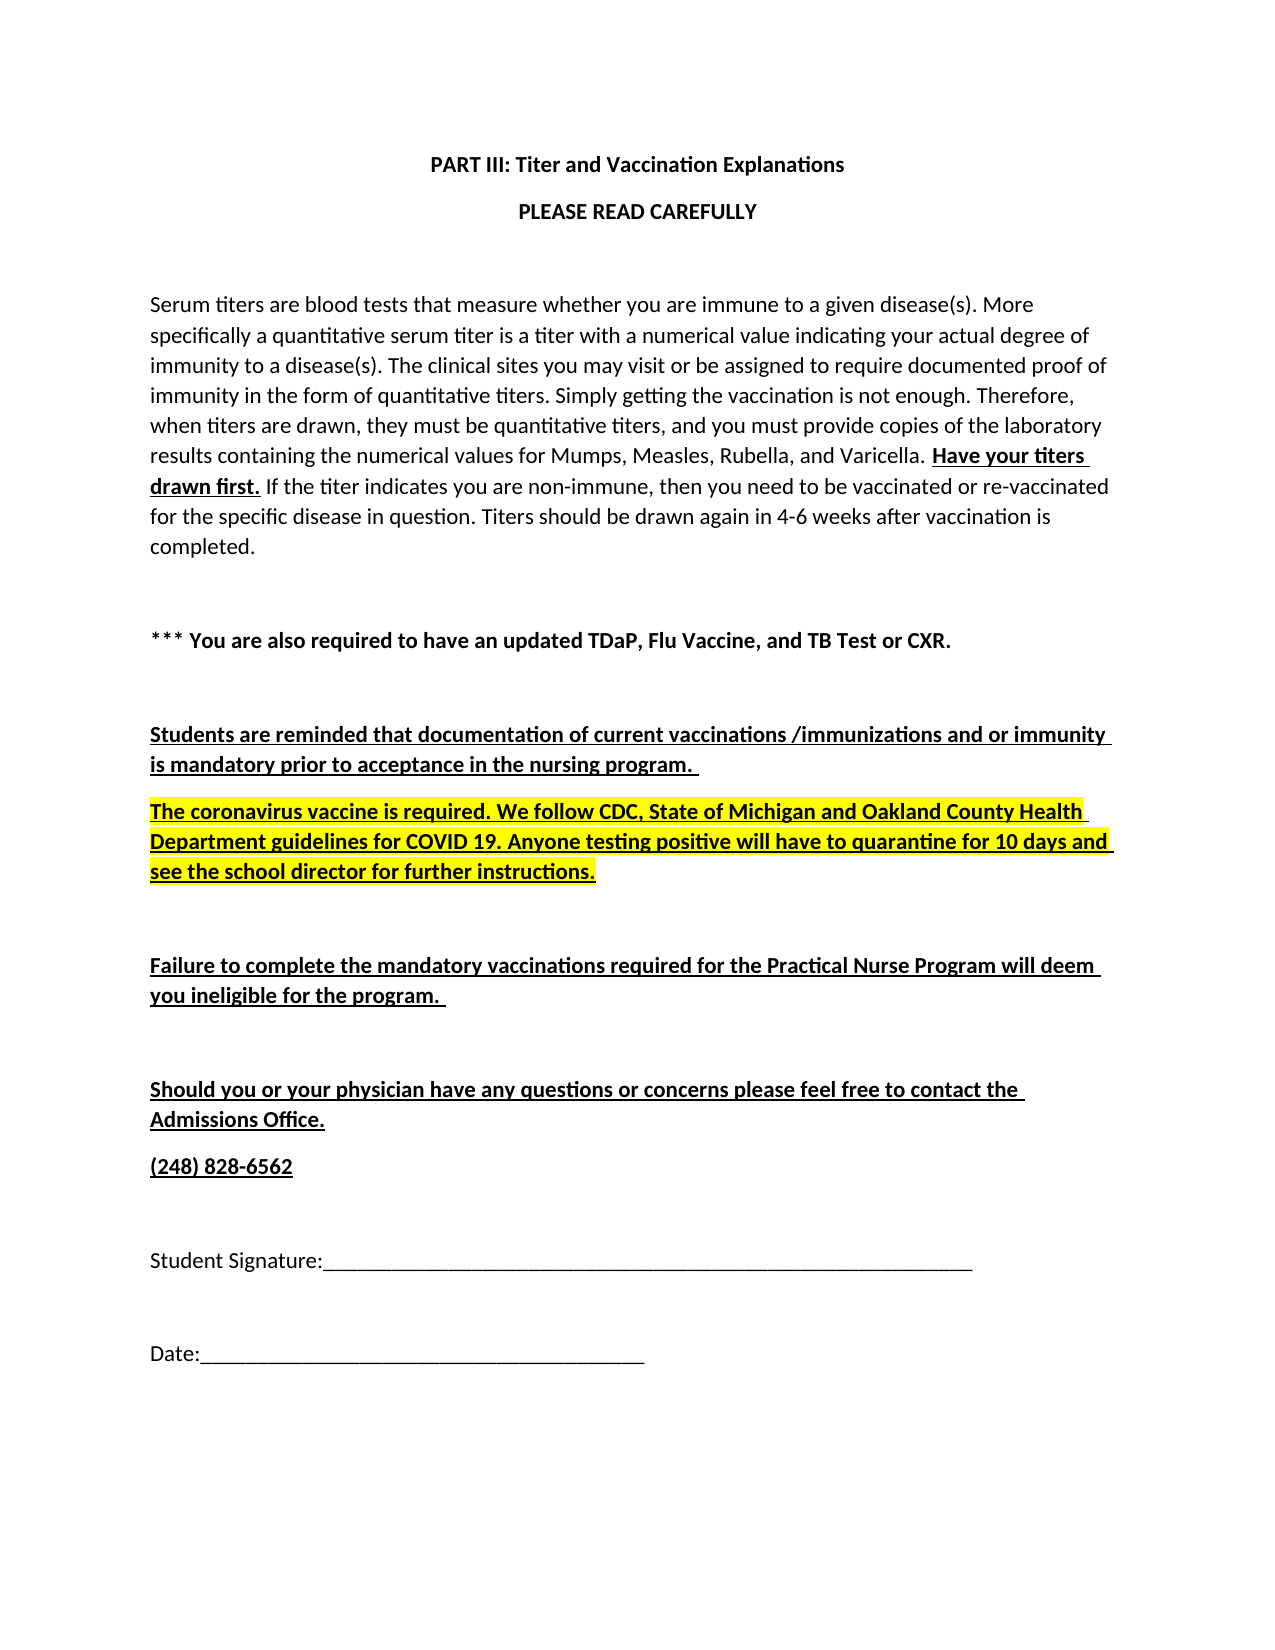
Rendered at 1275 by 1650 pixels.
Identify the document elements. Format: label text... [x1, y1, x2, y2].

text The coronavirus vaccine is required. We follow CDC, State of Michigan and Oakland County Health Department guidelines for COVID 19. Anyone testing positive will have to quarantine for 10 days and see the school director for further instructions. [150, 797, 1125, 885]
text PART III: Titer and Vaccination Explanations [150, 150, 1125, 178]
text Should you or your physician have any questions or concerns please feel free to contact the Admissions Office. [150, 1075, 1125, 1133]
text (248) 828-6562 [150, 1152, 1125, 1180]
text *** You are also required to have an updated TDaP, Flu Vaccine, and TB Test or CXR. [150, 626, 1125, 654]
text Date:_______________________________________ [150, 1339, 1125, 1368]
text Serum titers are blood tests that measure whether you are immune to a given disease(s). More specifically a quantitative serum titer is a titer with a numerical value indicating your actual degree of immunity to a disease(s). The clinical sites you may visit or be assigned to require documented proof of immunity in the form of quantitative titers. Simply getting the vaccination is not enough. Therefore, when titers are drawn, they must be quantitative titers, and you must provide copies of the laboratory results containing the numerical values for Mumps, Measles, Rubella, and Varicella. Have your titers drawn first. If the titer indicates you are non-immune, then you need to be vaccinated or re-vaccinated for the specific disease in question. Titers should be drawn again in 4-6 weeks after vaccination is completed. [150, 291, 1125, 560]
text Failure to complete the mandatory vaccinations required for the Practical Nurse Program will deem you ineligible for the program. [150, 951, 1125, 1009]
text Student Signature:_________________________________________________________ [150, 1246, 1125, 1274]
text PLEASE READ CAREFULLY [150, 197, 1125, 225]
text Students are reminded that documentation of current vaccinations /immunizations and or immunity is mandatory prior to acceptance in the nursing program. [150, 720, 1125, 778]
